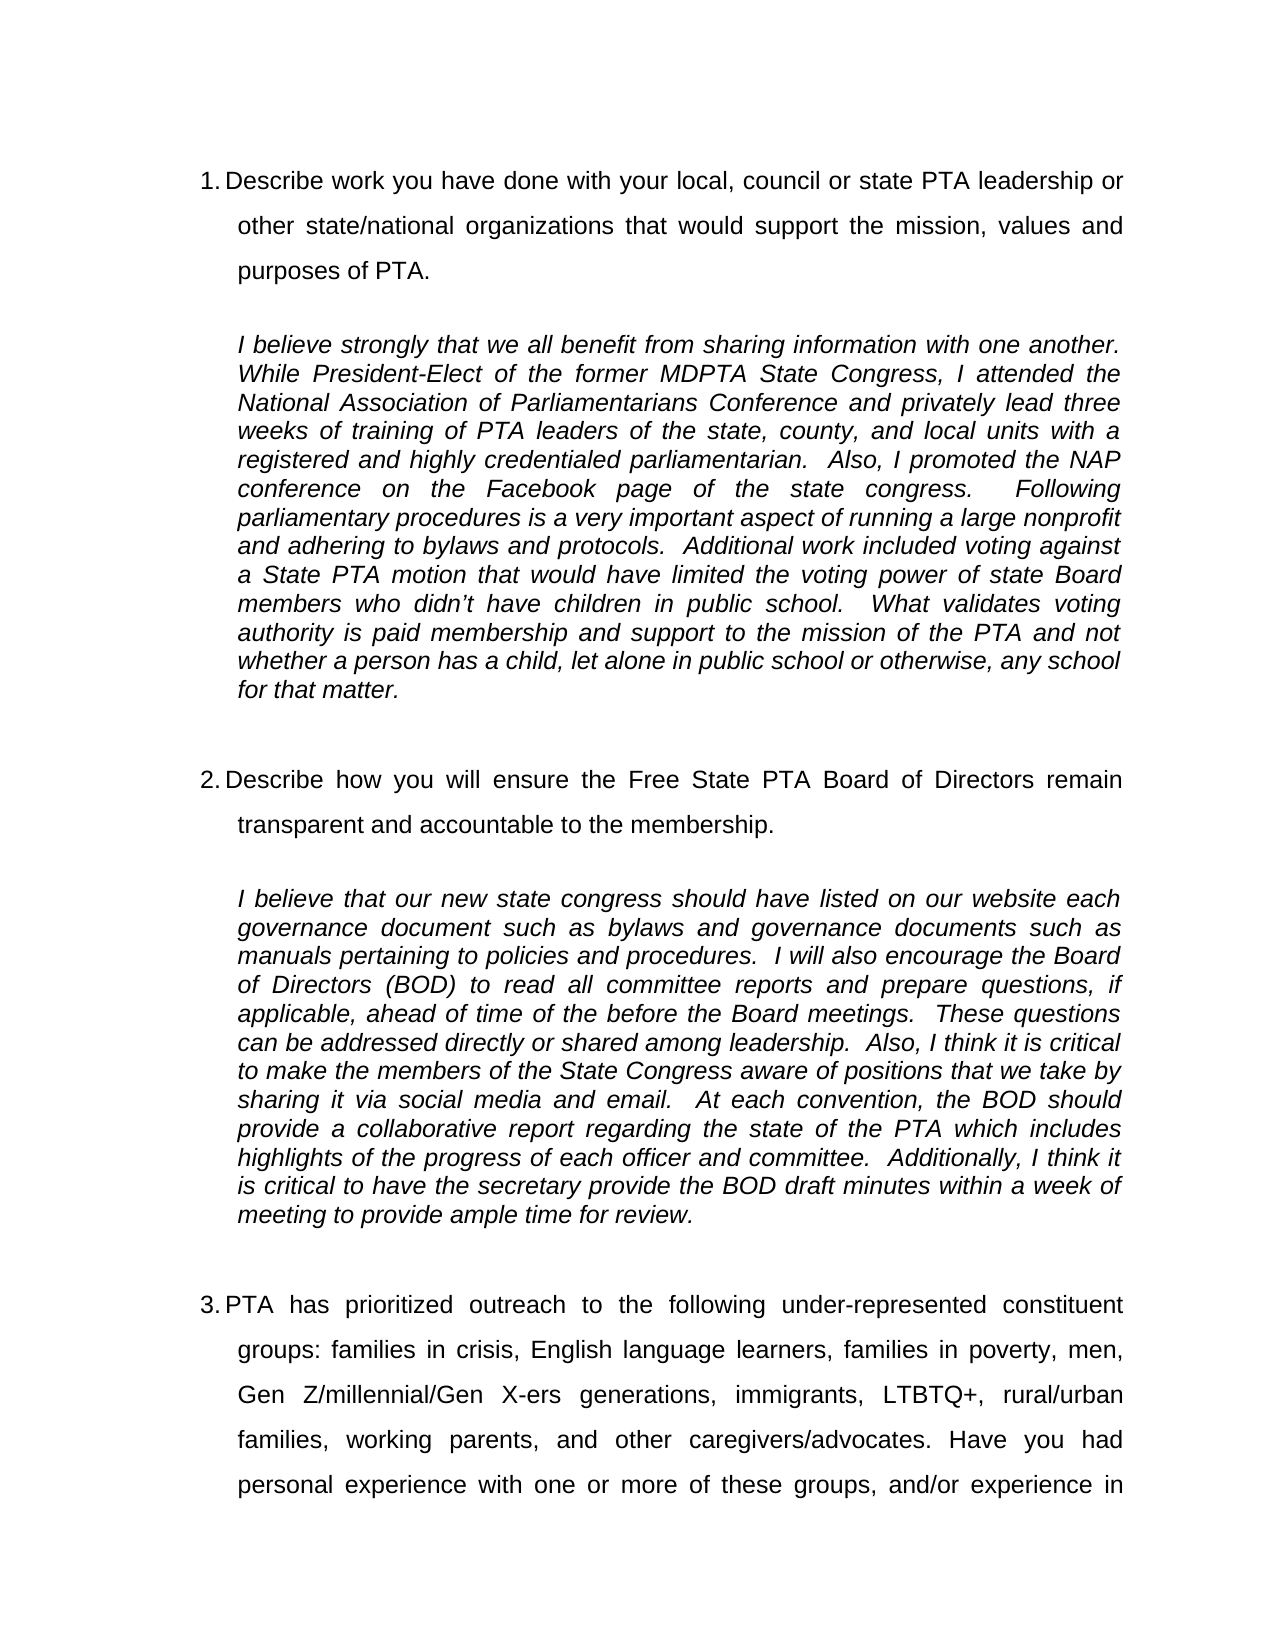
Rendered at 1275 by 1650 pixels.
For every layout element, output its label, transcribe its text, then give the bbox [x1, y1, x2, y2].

list Describe work you have done with your local, council or state PTA leadership or other state/national organizations that would support the mission, values and purposes of PTA. [200, 150, 1125, 285]
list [200, 1274, 1125, 1499]
list Describe how you will ensure the Free State PTA Board of Directors remain transparent and accountable to the membership. [200, 749, 1125, 839]
text I believe strongly that we all benefit from sharing information with one another. While President-Elect of the former MDPTA State Congress, I attended the National Association of Parliamentarians Conference and privately lead three weeks of training of PTA leaders of the state, county, and local units with a registered and highly credentialed parliamentarian. Also, I promoted the NAP conference on the Facebook page of the state congress. Following parliamentary procedures is a very important aspect of running a large nonprofit and adhering to bylaws and protocols. Additional work included voting against a State PTA motion that would have limited the voting power of state Board members who didn’t have children in public school. What validates voting authority is paid membership and support to the mission of the PTA and not whether a person has a child, let alone in public school or otherwise, any school for that matter. [237, 330, 1125, 704]
text I believe that our new state congress should have listed on our website each governance document such as bylaws and governance documents such as manuals pertaining to policies and procedures. I will also encourage the Board of Directors (BOD) to read all committee reports and prepare questions, if applicable, ahead of time of the before the Board meetings. These questions can be addressed directly or shared among leadership. Also, I think it is critical to make the members of the State Congress aware of positions that we take by sharing it via social media and email. At each convention, the BOD should provide a collaborative report regarding the state of the PTA which includes highlights of the progress of each officer and committee. Additionally, I think it is critical to have the secretary provide the BOD draft minutes within a week of meeting to provide ample time for review. [237, 884, 1125, 1229]
